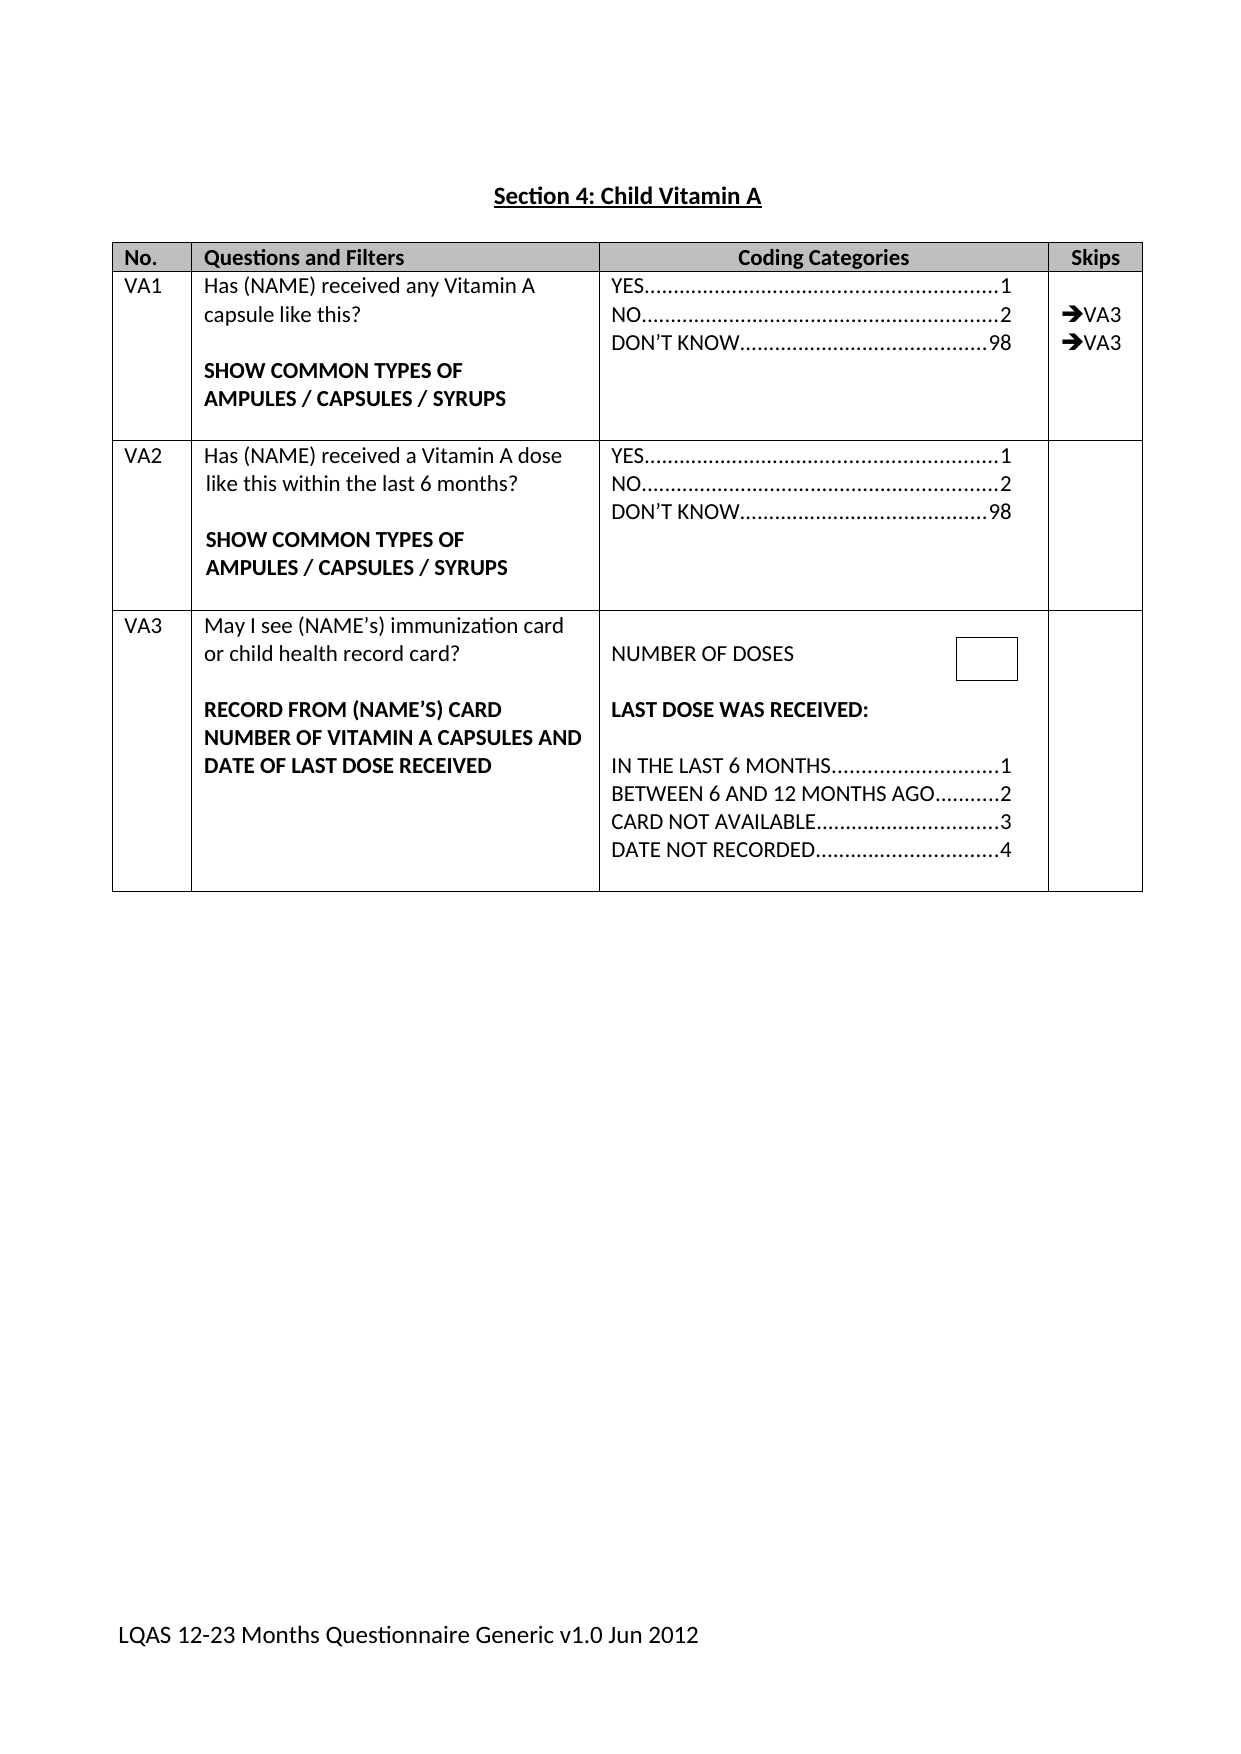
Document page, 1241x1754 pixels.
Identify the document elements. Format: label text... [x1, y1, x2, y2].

table_header Coding Categories [600, 243, 1048, 271]
table_cell VA2 [113, 441, 191, 610]
table_cell Has (NAME) received a Vitamin A dose like this within the last 6 months? SHOW COMMON TYPES OF AMPULES / CAPSULES / SYRUPS [192, 441, 599, 610]
table_cell [1049, 611, 1142, 891]
table_cell NUMBER OF DOSES LAST DOSE WAS RECEIVED: IN THE LAST 6 MONTHS 1 BETWEEN 6 AND 12 MONTHS AGO 2 CARD NOT AVAILABLE 3 DATE NOT RECORDED 4 [600, 611, 1048, 891]
table_cell [1049, 441, 1142, 610]
table_cell VA3 VA3 [1049, 272, 1142, 440]
table_cell VA1 [113, 272, 191, 440]
table_cell YES 1 NO 2 DON’T KNOW 98 [600, 441, 1048, 610]
table_header Questions and Filters [192, 243, 599, 271]
table_header No. [113, 243, 191, 271]
text Section 4: Child Vitamin A [118, 181, 1137, 211]
table_cell May I see (NAME’s) immunization card or child health record card? RECORD FROM (NAME’S) CARD NUMBER OF VITAMIN A CAPSULES AND DATE OF LAST DOSE RECEIVED [192, 611, 599, 891]
table_cell VA3 [113, 611, 191, 891]
table_cell Has (NAME) received any Vitamin A capsule like this? SHOW COMMON TYPES OF AMPULES / CAPSULES / SYRUPS [192, 272, 599, 440]
table_cell YES 1 NO 2 DON’T KNOW 98 [600, 272, 1048, 440]
table_header Skips [1049, 243, 1142, 271]
